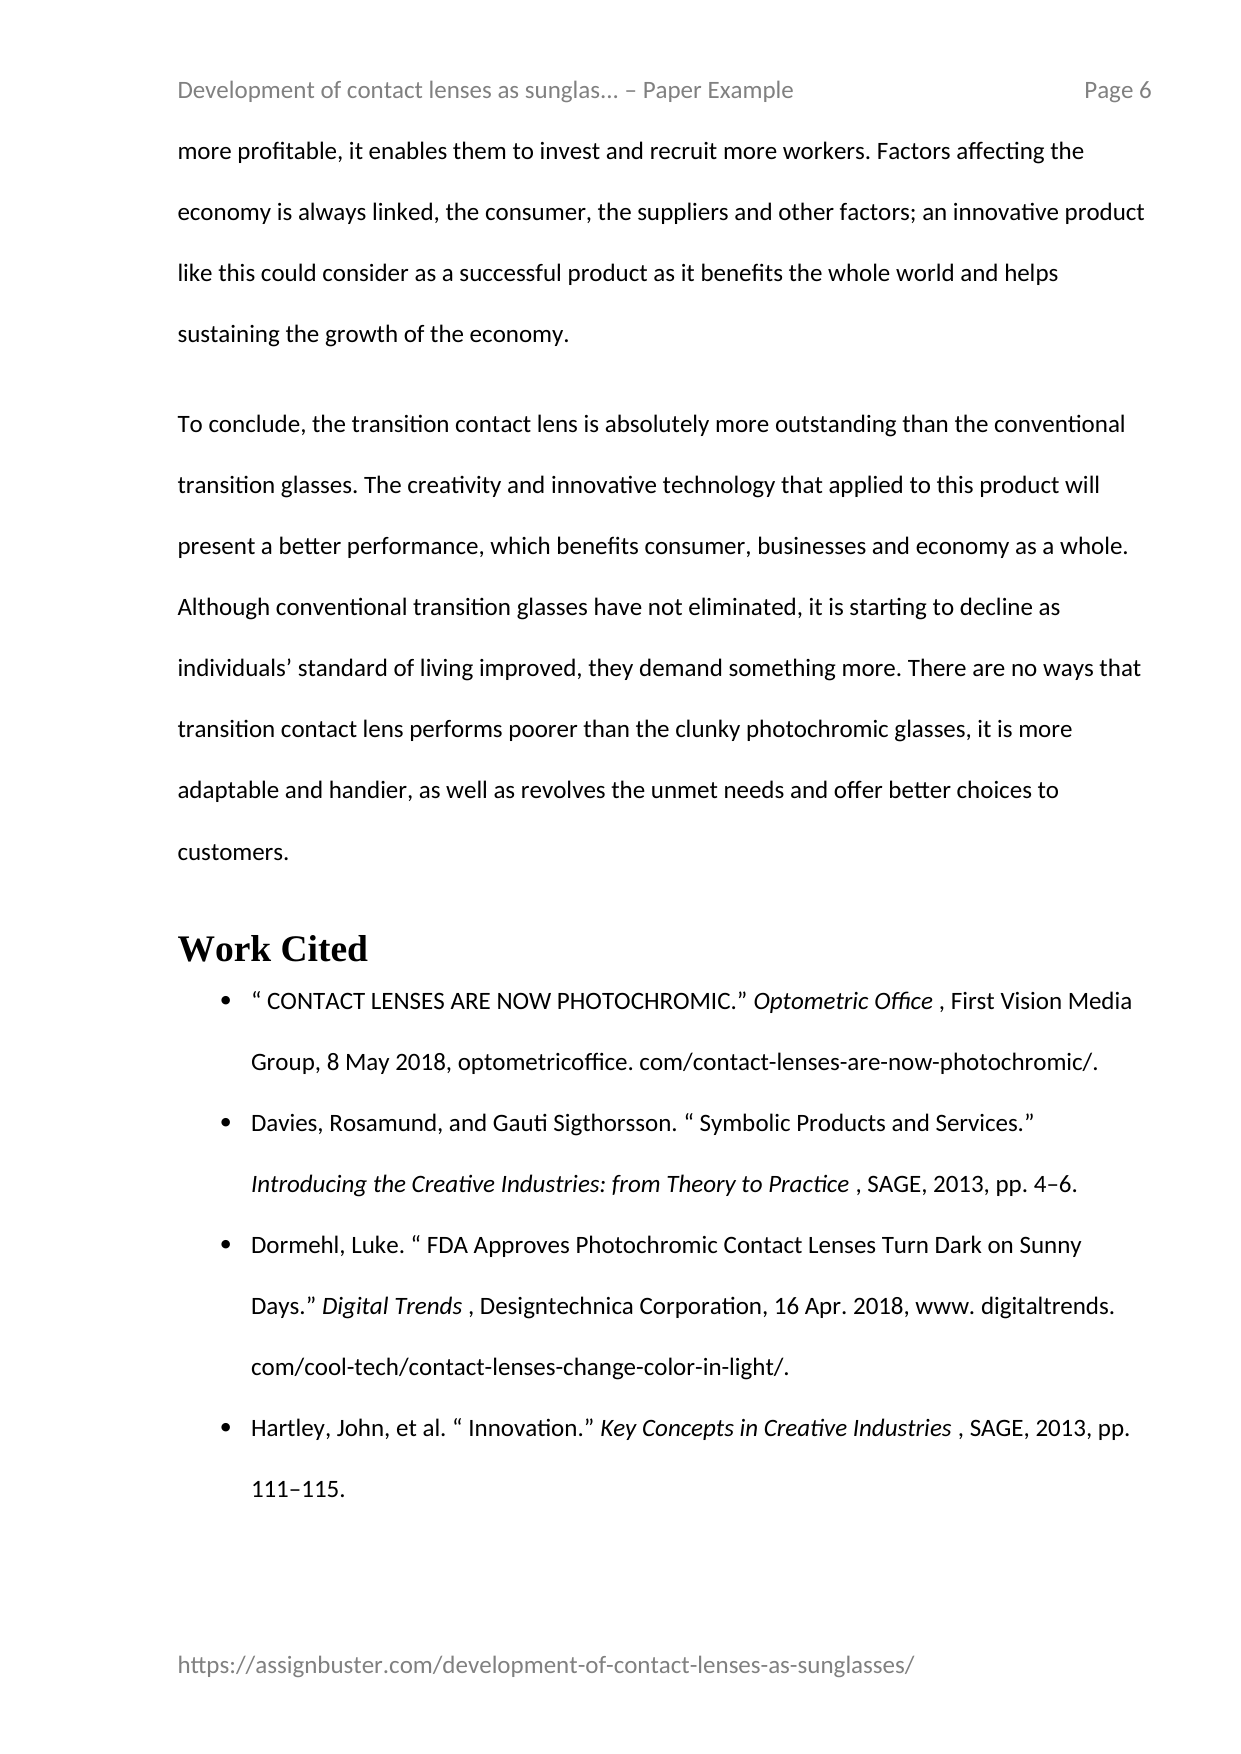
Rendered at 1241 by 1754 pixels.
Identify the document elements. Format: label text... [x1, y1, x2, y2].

text To conclude, the transition contact lens is absolutely more outstanding than the conventional transition glasses. The creativity and innovative technology that applied to this product will present a better performance, which benefits consumer, businesses and economy as a whole. Although conventional transition glasses have not eliminated, it is starting to decline as individuals’ standard of living improved, they demand something more. There are no ways that transition contact lens performs poorer than the clunky photochromic glasses, it is more adaptable and handier, as well as revolves the unmet needs and offer better choices to customers. [177, 408, 1152, 866]
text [177, 135, 1152, 348]
subtitle Work Cited [177, 926, 1152, 969]
list Davies, Rosamund, and Gauti Sigthorsson. “ Symbolic Products and Services.” Introducing the Creative Industries: from Theory to Practice , SAGE, 2013, pp. 4–6. [221, 1107, 1152, 1199]
list “ CONTACT LENSES ARE NOW PHOTOCHROMIC.” Optometric Office , First Vision Media Group, 8 May 2018, optometricoffice. com/contact-lenses-are-now-photochromic/. [221, 985, 1152, 1077]
list Dormehl, Luke. “ FDA Approves Photochromic Contact Lenses Turn Dark on Sunny Days.” Digital Trends , Designtechnica Corporation, 16 Apr. 2018, www. digitaltrends. com/cool-tech/contact-lenses-change-color-in-light/. [221, 1229, 1152, 1382]
list Hartley, John, et al. “ Innovation.” Key Concepts in Creative Industries , SAGE, 2013, pp. 111–115. [221, 1413, 1152, 1504]
